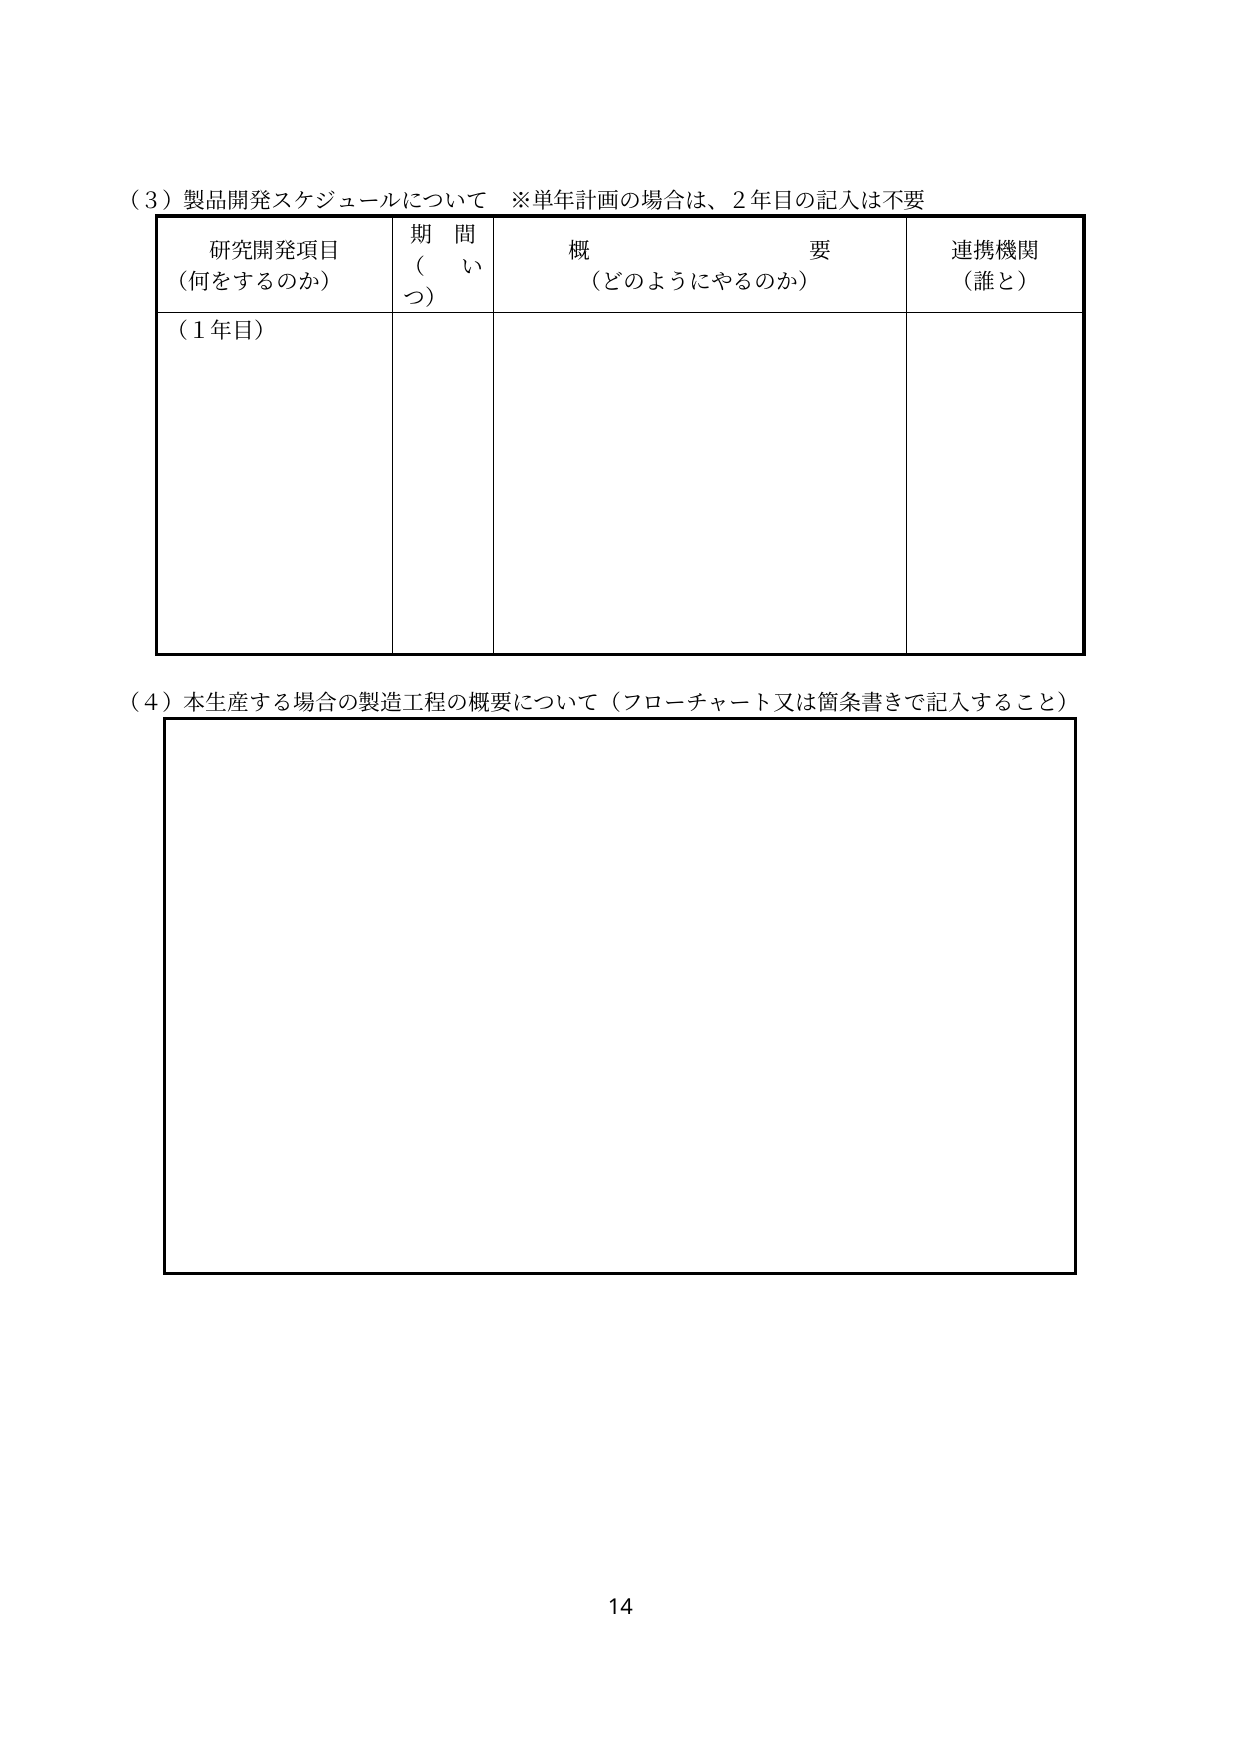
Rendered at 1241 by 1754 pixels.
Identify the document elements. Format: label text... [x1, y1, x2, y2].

table_cell [393, 313, 493, 652]
table_header 研究開発項目 （何をするのか） [158, 218, 392, 312]
text （４）本生産する場合の製造工程の概要について（フローチャート又は箇条書きで記入すること） [118, 685, 1122, 717]
table_cell [494, 313, 906, 652]
table_header 概 要 （どのようにやるのか） [494, 218, 906, 312]
table_header [166, 720, 1074, 1272]
text （３）製品開発スケジュールについて ※単年計画の場合は、２年目の記入は不要 [118, 183, 1122, 214]
table_cell （１年目） [158, 313, 392, 652]
table_header 期 間 （いつ） [393, 218, 493, 312]
table_header 連携機関 （誰と） [907, 218, 1082, 312]
table_cell [907, 313, 1082, 652]
